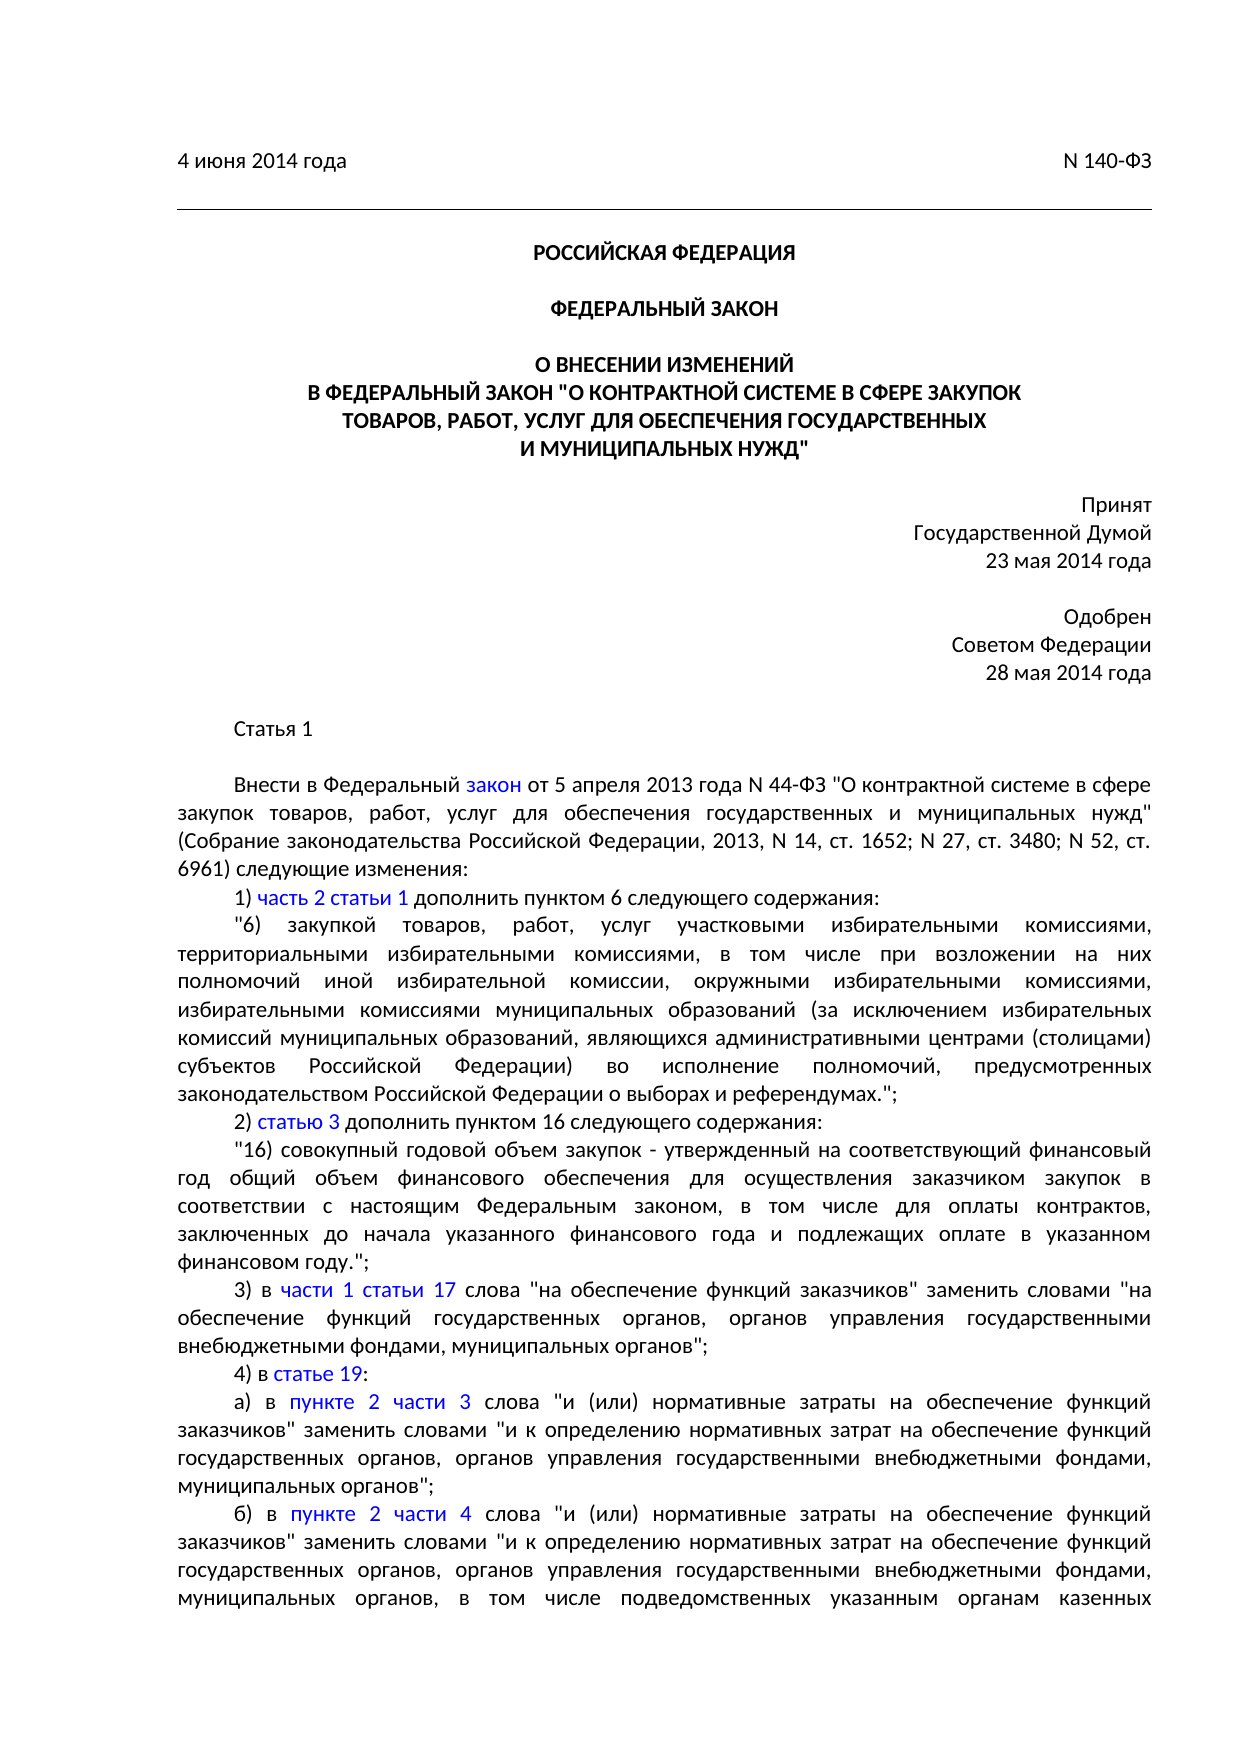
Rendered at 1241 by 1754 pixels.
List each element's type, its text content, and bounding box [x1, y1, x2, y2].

text 4) в статье 19: [177, 1359, 1152, 1387]
text 28 мая 2014 года [177, 658, 1152, 686]
text а) в пункте 2 части 3 слова "и (или) нормативные затраты на обеспечение функций заказчиков" заменить словами "и к определению нормативных затрат на обеспечение функций государственных органов, органов управления государственными внебюджетными фондами, муниципальных органов"; [177, 1387, 1152, 1499]
text Принят [177, 490, 1152, 518]
text О ВНЕСЕНИИ ИЗМЕНЕНИЙ [177, 350, 1152, 378]
text И МУНИЦИПАЛЬНЫХ НУЖД" [177, 434, 1152, 462]
text "16) совокупный годовой объем закупок - утвержденный на соответствующий финансовый год общий объем финансового обеспечения для осуществления заказчиком закупок в соответствии с настоящим Федеральным законом, в том числе для оплаты контрактов, заключенных до начала указанного финансового года и подлежащих оплате в указанном финансовом году."; [177, 1135, 1152, 1275]
text 3) в части 1 статьи 17 слова "на обеспечение функций заказчиков" заменить словами "на обеспечение функций государственных органов, органов управления государственными внебюджетными фондами, муниципальных органов"; [177, 1275, 1152, 1359]
text РОССИЙСКАЯ ФЕДЕРАЦИЯ [177, 238, 1152, 266]
text 4 июня 2014 года N 140-ФЗ [177, 146, 1152, 202]
text Советом Федерации [177, 630, 1152, 658]
text ТОВАРОВ, РАБОТ, УСЛУГ ДЛЯ ОБЕСПЕЧЕНИЯ ГОСУДАРСТВЕННЫХ [177, 406, 1152, 434]
text В ФЕДЕРАЛЬНЫЙ ЗАКОН "О КОНТРАКТНОЙ СИСТЕМЕ В СФЕРЕ ЗАКУПОК [177, 378, 1152, 406]
text 1) часть 2 статьи 1 дополнить пунктом 6 следующего содержания: [177, 883, 1152, 911]
text Статья 1 [177, 714, 1152, 742]
text Внести в Федеральный закон от 5 апреля 2013 года N 44-ФЗ "О контрактной системе в сфере закупок товаров, работ, услуг для обеспечения государственных и муниципальных нужд" (Собрание законодательства Российской Федерации, 2013, N 14, ст. 1652; N 27, ст. 3480; N 52, ст. 6961) следующие изменения: [177, 771, 1152, 883]
text Одобрен [177, 602, 1152, 630]
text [177, 1499, 1152, 1611]
text 2) статью 3 дополнить пунктом 16 следующего содержания: [177, 1107, 1152, 1135]
text ФЕДЕРАЛЬНЫЙ ЗАКОН [177, 294, 1152, 322]
text "6) закупкой товаров, работ, услуг участковыми избирательными комиссиями, территориальными избирательными комиссиями, в том числе при возложении на них полномочий иной избирательной комиссии, окружными избирательными комиссиями, избирательными комиссиями муниципальных образований (за исключением избирательных комиссий муниципальных образований, являющихся административными центрами (столицами) субъектов Российской Федерации) во исполнение полномочий, предусмотренных законодательством Российской Федерации о выборах и референдумах."; [177, 911, 1152, 1107]
text Государственной Думой [177, 518, 1152, 546]
text 23 мая 2014 года [177, 546, 1152, 574]
